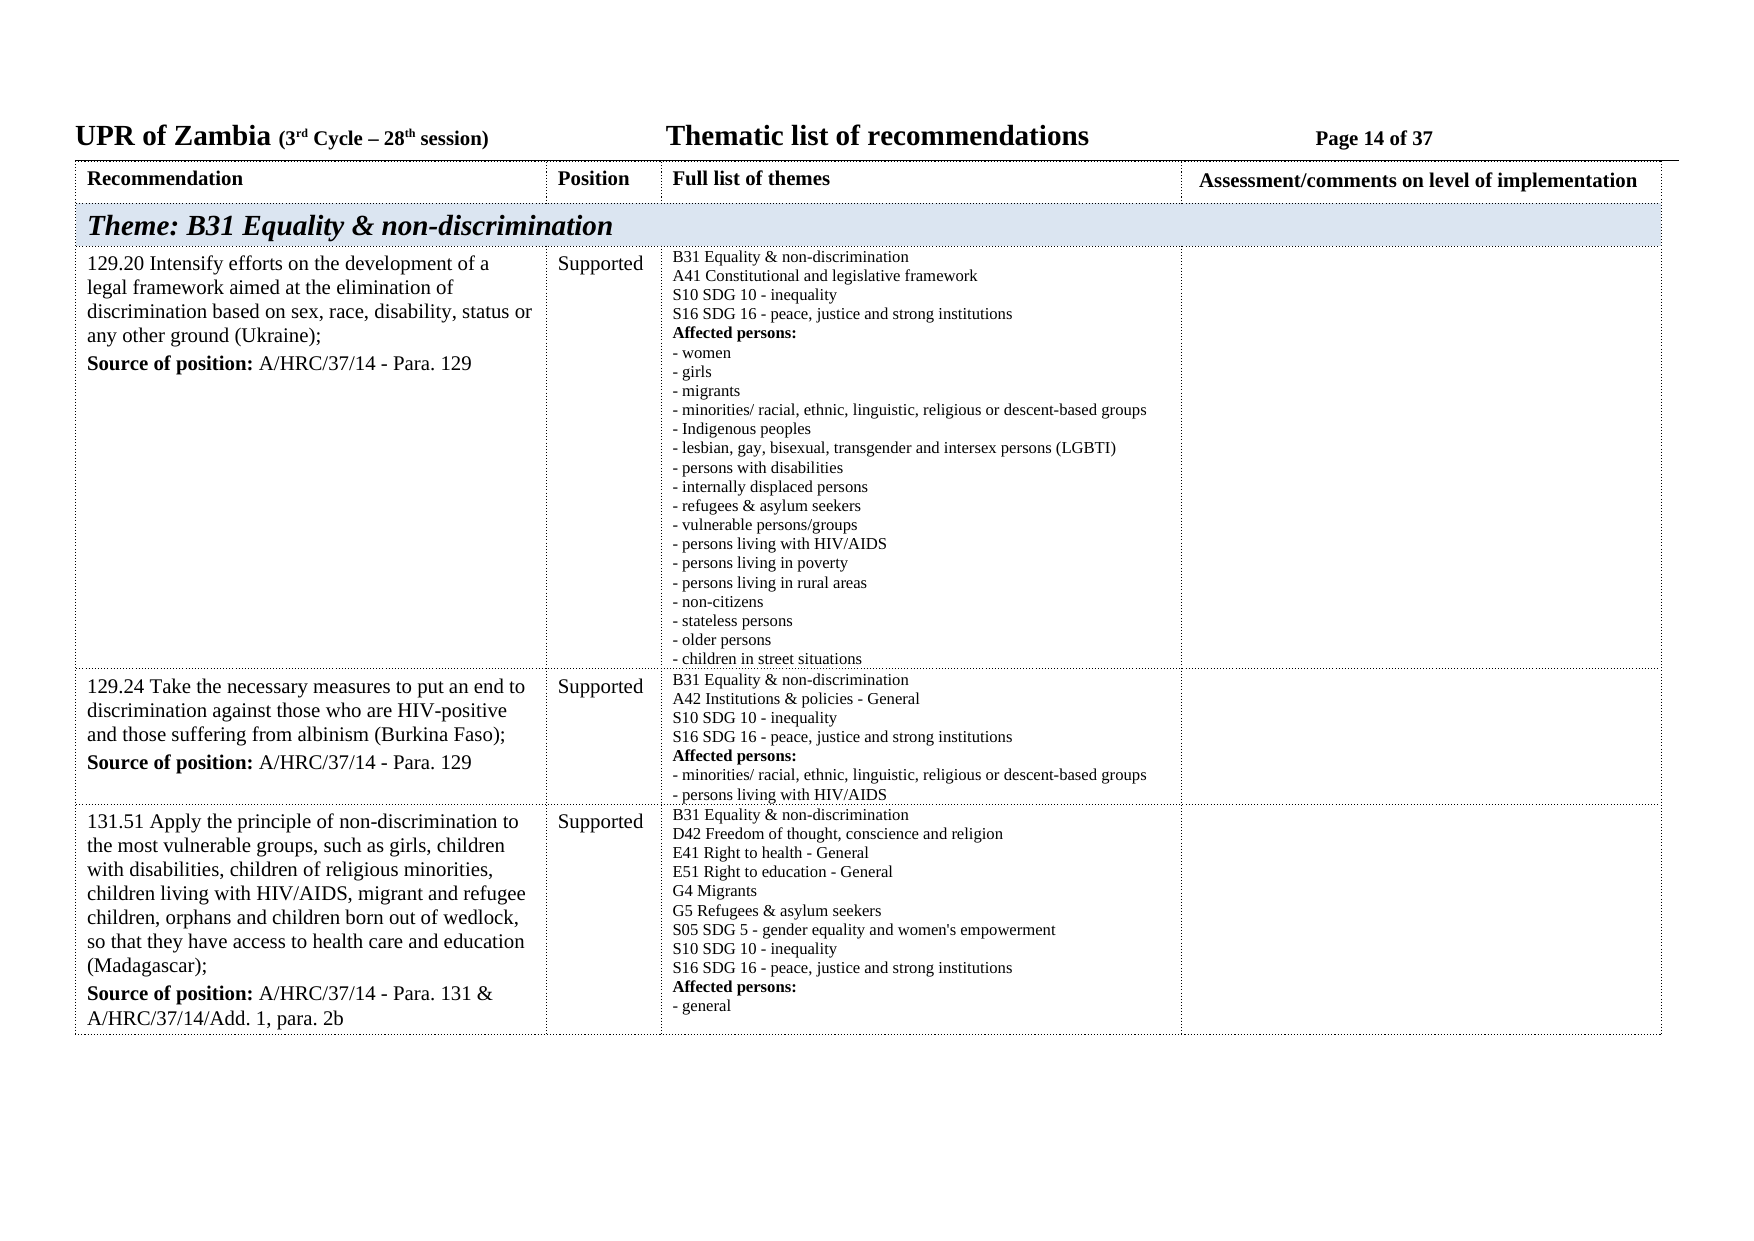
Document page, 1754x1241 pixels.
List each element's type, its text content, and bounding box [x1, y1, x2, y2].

table_cell [1182, 246, 1661, 668]
table_cell [1182, 668, 1661, 803]
table_cell B31 Equality & non-discrimination A42 Institutions & policies - General S10 SDG 10 - inequality S16 SDG 16 - peace, justice and strong institutions Affected persons: - minorities/ racial, ethnic, linguistic, religious or descent-based groups - persons living with HIV/AIDS [661, 668, 1182, 803]
table_cell [1182, 804, 1661, 1034]
table_cell B31 Equality & non-discrimination A41 Constitutional and legislative framework S10 SDG 10 - inequality S16 SDG 16 - peace, justice and strong institutions Affected persons: - women - girls - migrants - minorities/ racial, ethnic, linguistic, religious or descent-based groups - Indigenous peoples - lesbian, gay, bisexual, transgender and intersex persons (LGBTI) - persons with disabilities - internally displaced persons - refugees & asylum seekers - vulnerable persons/groups - persons living with HIV/AIDS - persons living in poverty - persons living in rural areas - non-citizens - stateless persons - older persons - children in street situations [661, 246, 1182, 668]
table_cell 131.51 Apply the principle of non-discrimination to the most vulnerable groups, such as girls, children with disabilities, children of religious minorities, children living with HIV/AIDS, migrant and refugee children, orphans and children born out of wedlock, so that they have access to health care and education (Madagascar); Source of position: A/HRC/37/14 - Para. 131 & A/HRC/37/14/Add. 1, para. 2b [76, 804, 546, 1034]
table_cell 129.20 Intensify efforts on the development of a legal framework aimed at the elimination of discrimination based on sex, race, disability, status or any other ground (Ukraine); Source of position: A/HRC/37/14 - Para. 129 [76, 246, 546, 668]
table_cell Supported [546, 804, 661, 1034]
table_header Recommendation [76, 161, 546, 203]
table_cell 129.24 Take the necessary measures to put an end to discrimination against those who are HIV-positive and those suffering from albinism (Burkina Faso); Source of position: A/HRC/37/14 - Para. 129 [76, 668, 546, 803]
table_header Assessment/comments on level of implementation [1182, 161, 1661, 203]
table_cell Supported [546, 246, 661, 668]
table_cell Supported [546, 668, 661, 803]
table_header Full list of themes [661, 161, 1182, 203]
table_header Position [546, 161, 661, 203]
table_cell B31 Equality & non-discrimination D42 Freedom of thought, conscience and religion E41 Right to health - General E51 Right to education - General G4 Migrants G5 Refugees & asylum seekers S05 SDG 5 - gender equality and women's empowerment S10 SDG 10 - inequality S16 SDG 16 - peace, justice and strong institutions Affected persons: - general [661, 804, 1182, 1034]
table_cell Theme: B31 Equality & non-discrimination [76, 203, 1661, 246]
